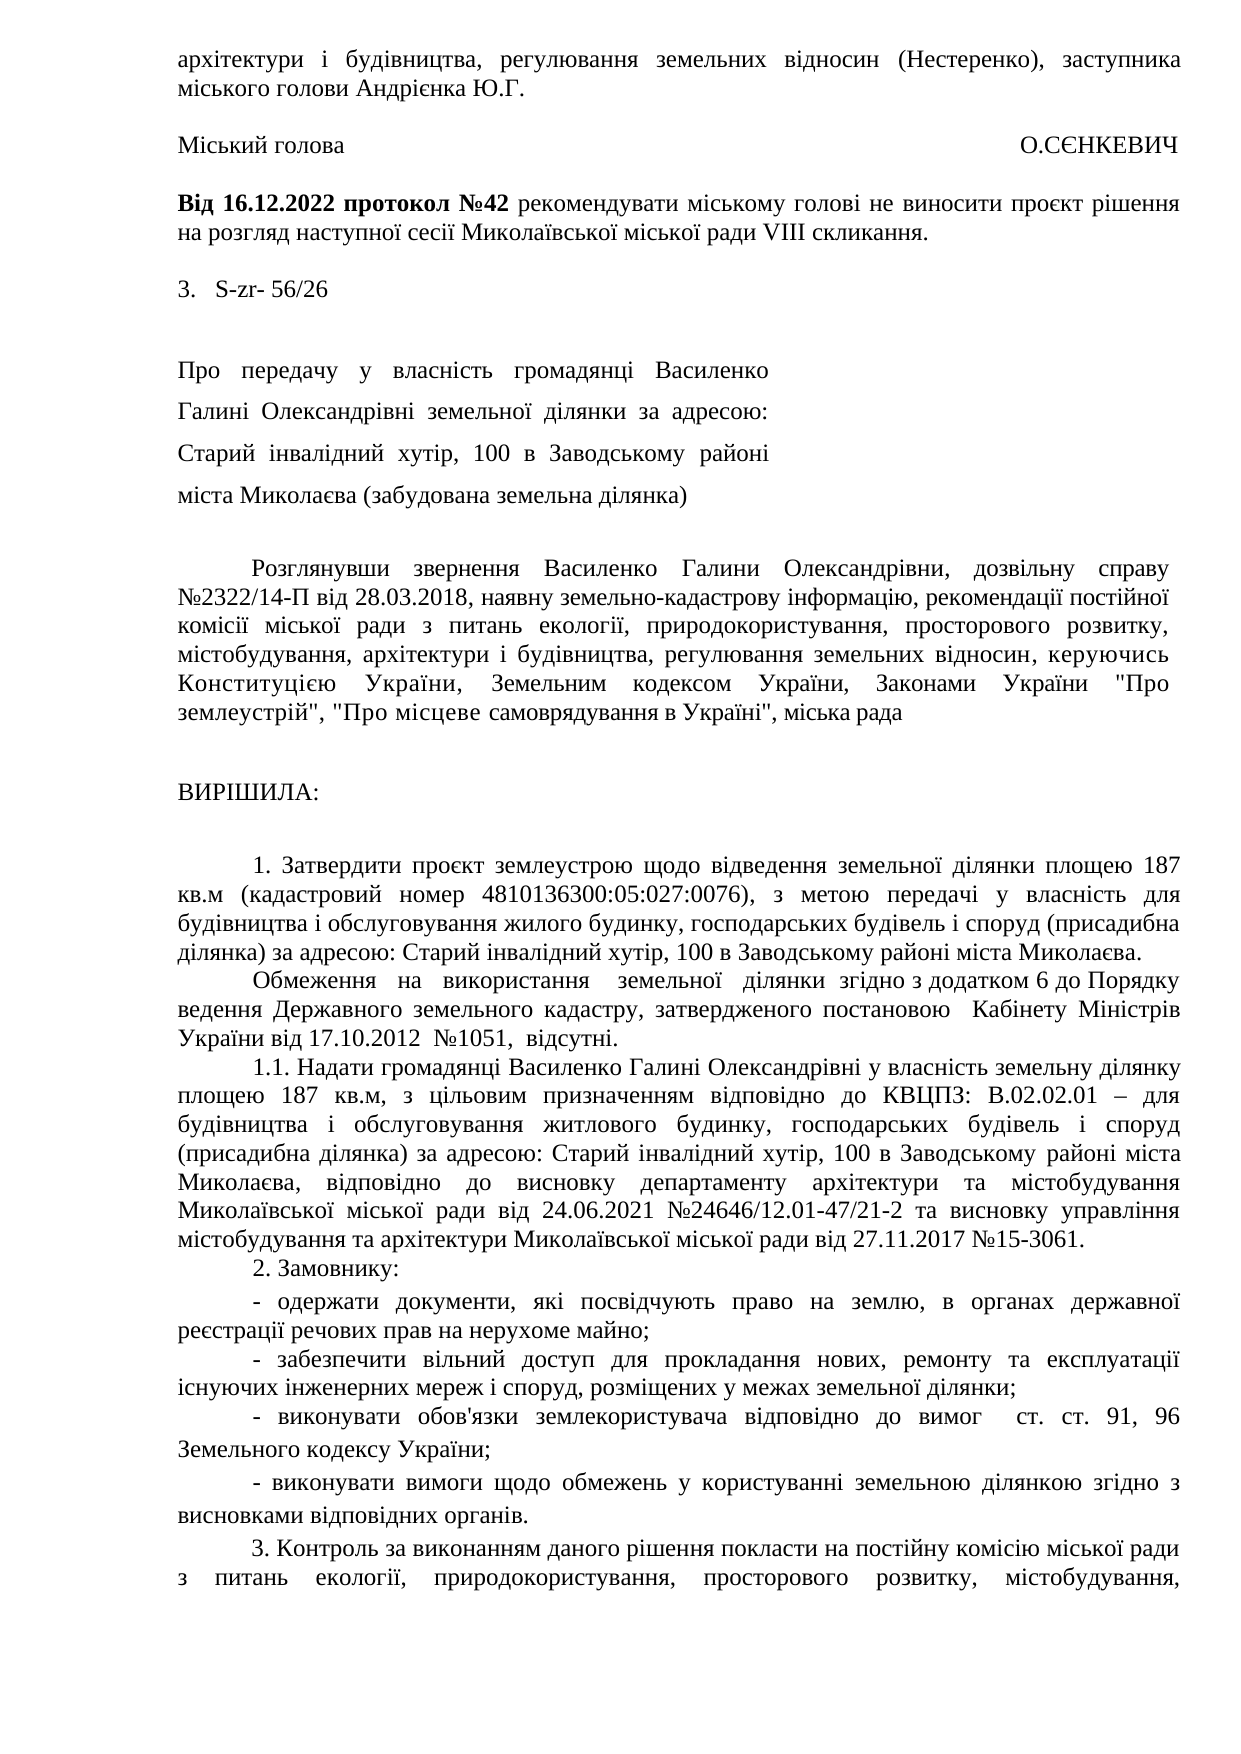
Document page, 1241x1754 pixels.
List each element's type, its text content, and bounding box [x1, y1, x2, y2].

text Розглянувши звернення Василенко Галини Олександрівни, дозвільну справу №2322/14-П від 28.03.2018, наявну земельно-кадастрову інформацію, рекомендації постійної комісії міської ради з питань екології, природокористування, просторового розвитку, містобудування, архітектури і будівництва, регулювання земельних відносин, керуючись Конституцією України, Земельним кодексом України, Законами України "Про землеустрій", "Про місцеве самоврядування в Україні", міська рада [177, 553, 1169, 726]
text Від 16.12.2022 протокол №42 рекомендувати міському голові не виносити проєкт рішення на розгляд наступної сесії Миколаївської міської ради VIII скликання. [177, 188, 1181, 246]
text Обмеження на використання земельної ділянки згідно з додатком 6 до Порядку ведення Державного земельного кадастру, затвердженого постановою Кабінету Міністрів України від 17.10.2012 №1051, відсутні. [177, 966, 1181, 1052]
text - одержати документи, які посвідчують право на землю, в органах державної реєстрації речових прав на нерухоме майно; [177, 1286, 1181, 1344]
text 2. Замовнику: [177, 1253, 1181, 1282]
subtitle S-zr- 56/26 [177, 274, 1181, 303]
text 1.1. Надати громадянці Василенко Галині Олександрівні у власність земельну ділянку площею 187 кв.м, з цільовим призначенням відповідно до КВЦПЗ: В.02.02.01 – для будівництва і обслуговування житлового будинку, господарських будівель і споруд (присадибна ділянка) за адресою: Старий інвалідний хутір, 100 в Заводському районі міста Миколаєва, відповідно до висновку департаменту архітектури та містобудування Миколаївської міської ради від 24.06.2021 №24646/12.01-47/21-2 та висновку управління містобудування та архітектури Миколаївської міської ради від 27.11.2017 №15-3061. [177, 1052, 1181, 1253]
text 1. Затвердити проєкт землеустрою щодо відведення земельної ділянки площею 187 кв.м (кадастровий номер 4810136300:05:027:0076), з метою передачі у власність для будівництва і обслуговування жилого будинку, господарських будівель і споруд (присадибна ділянка) за адресою: Старий інвалідний хутір, 100 в Заводському районі міста Миколаєва. [177, 851, 1181, 966]
text Міський голова О.СЄНКЕВИЧ [177, 131, 1181, 159]
text - виконувати обов'язки землекористувача відповідно до вимог ст. ст. 91, 96 Земельного кодексу України; [177, 1401, 1181, 1463]
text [177, 1533, 1181, 1591]
text - забезпечити вільний доступ для прокладання нових, ремонту та експлуатації існуючих інженерних мереж і споруд, розміщених у межах земельної ділянки; [177, 1344, 1181, 1401]
text ВИРІШИЛА: [177, 767, 1181, 809]
text - виконувати вимоги щодо обмежень у користуванні земельною ділянкою згідно з висновками відповідних органів. [177, 1467, 1181, 1529]
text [177, 44, 1181, 102]
text Про передачу у власність громадянці Василенко Галині Олександрівні земельної ділянки за адресою: Старий інвалідний хутір, 100 в Заводському районі міста Миколаєва (забудована земельна ділянка) [177, 345, 769, 511]
